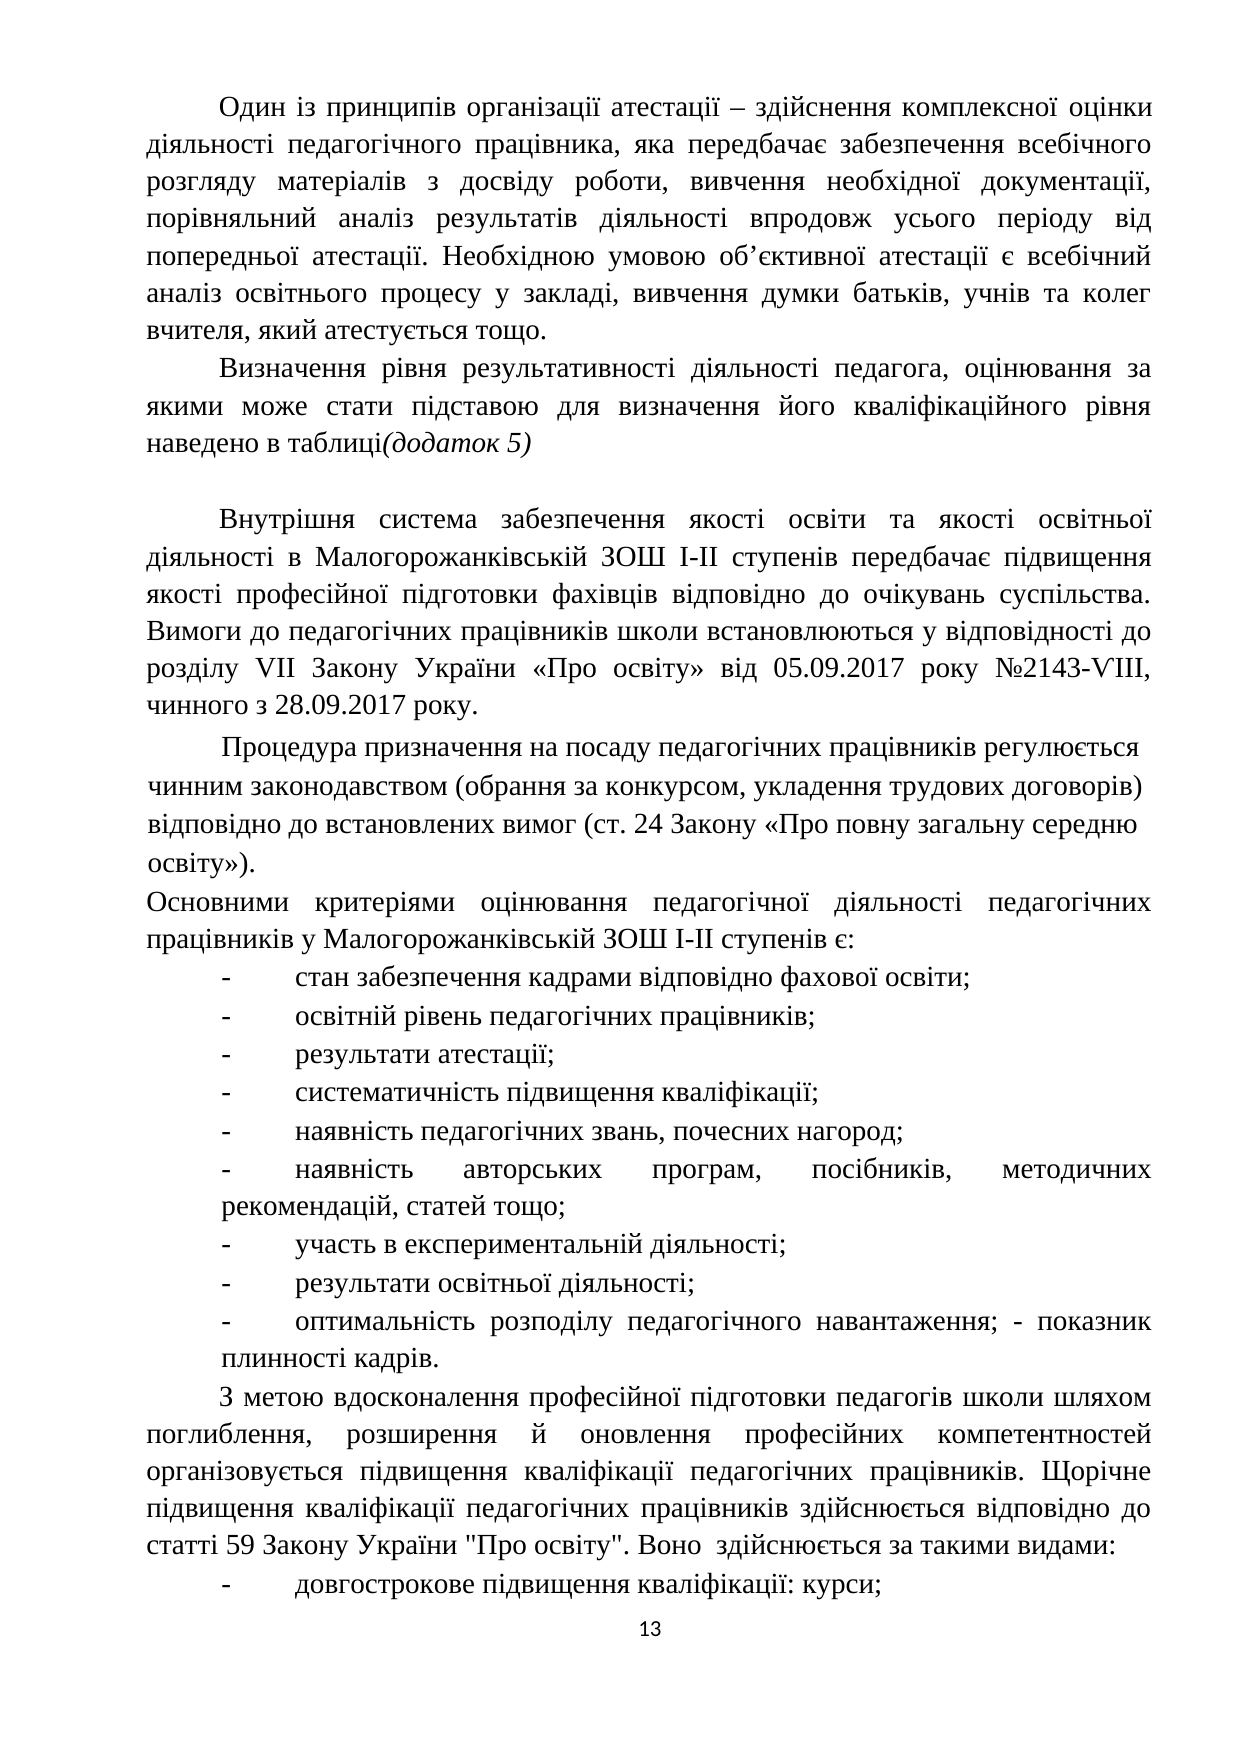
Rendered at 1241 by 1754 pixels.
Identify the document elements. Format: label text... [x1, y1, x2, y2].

list наявність педагогічних звань, почесних нагород; [221, 1113, 1152, 1146]
list систематичність підвищення кваліфікації; [221, 1074, 1152, 1108]
list результати атестації; [221, 1036, 1152, 1069]
list результати освітньої діяльності; [221, 1265, 1152, 1298]
list участь в експериментальній діяльності; [221, 1226, 1152, 1260]
text Основними критеріями оцінювання педагогічної діяльності педагогічних працівників у Малогорожанківській ЗОШ І-ІІ ступенів є: [146, 884, 1152, 954]
list оптимальність розподілу педагогічного навантаження; - показник плинності кадрів. [221, 1303, 1152, 1374]
text Один із принципів організації атестації – здійснення комплексної оцінки діяльності педагогічного працівника, яка передбачає забезпечення всебічного розгляду матеріалів з досвіду роботи, вивчення необхідної документації, порівняльний аналіз результатів діяльності впродовж усього періоду від попередньої атестації. Необхідною умовою об’єктивної атестації є всебічний аналіз освітнього процесу у закладі, вивчення думки батьків, учнів та колег вчителя, який атестується тощо. [146, 89, 1152, 346]
text Процедура призначення на посаду педагогічних працівників регулюється чинним законодавством (обрання за конкурсом, укладення трудових договорів) відповідно до встановлених вимог (ст. 24 Закону «Про повну загальну середню освіту»). [147, 729, 1152, 879]
text Внутрішня система забезпечення якості освіти та якості освітньої діяльності в Малогорожанківській ЗОШ І-ІІ ступенів передбачає підвищення якості професійної підготовки фахівців відповідно до очікувань суспільства. Вимоги до педагогічних працівників школи встановлюються у відповідності до розділу VІІ Закону України «Про освіту» від 05.09.2017 року №2143-ѴІІІ, чинного з 28.09.2017 року. [146, 502, 1152, 721]
list стан забезпечення кадрами відповідно фахової освіти; [221, 959, 1152, 993]
list наявність авторських програм, посібників, методичних рекомендацій, статей тощо; [221, 1151, 1152, 1222]
list освітній рівень педагогічних працівників; [221, 998, 1152, 1031]
list довгострокове підвищення кваліфікації: курси; [221, 1566, 1152, 1599]
text Визначення рівня результативності діяльності педагога, оцінювання за якими може стати підставою для визначення його кваліфікаційного рівня наведено в таблиці(додаток 5) [146, 350, 1152, 458]
text З метою вдосконалення професійної підготовки педагогів школи шляхом поглиблення, розширення й оновлення професійних компетентностей організовується підвищення кваліфікації педагогічних працівників. Щорічне підвищення кваліфікації педагогічних працівників здійснюється відповідно до статті 59 Закону України "Про освіту". Воно здійснюється за такими видами: [146, 1379, 1152, 1561]
